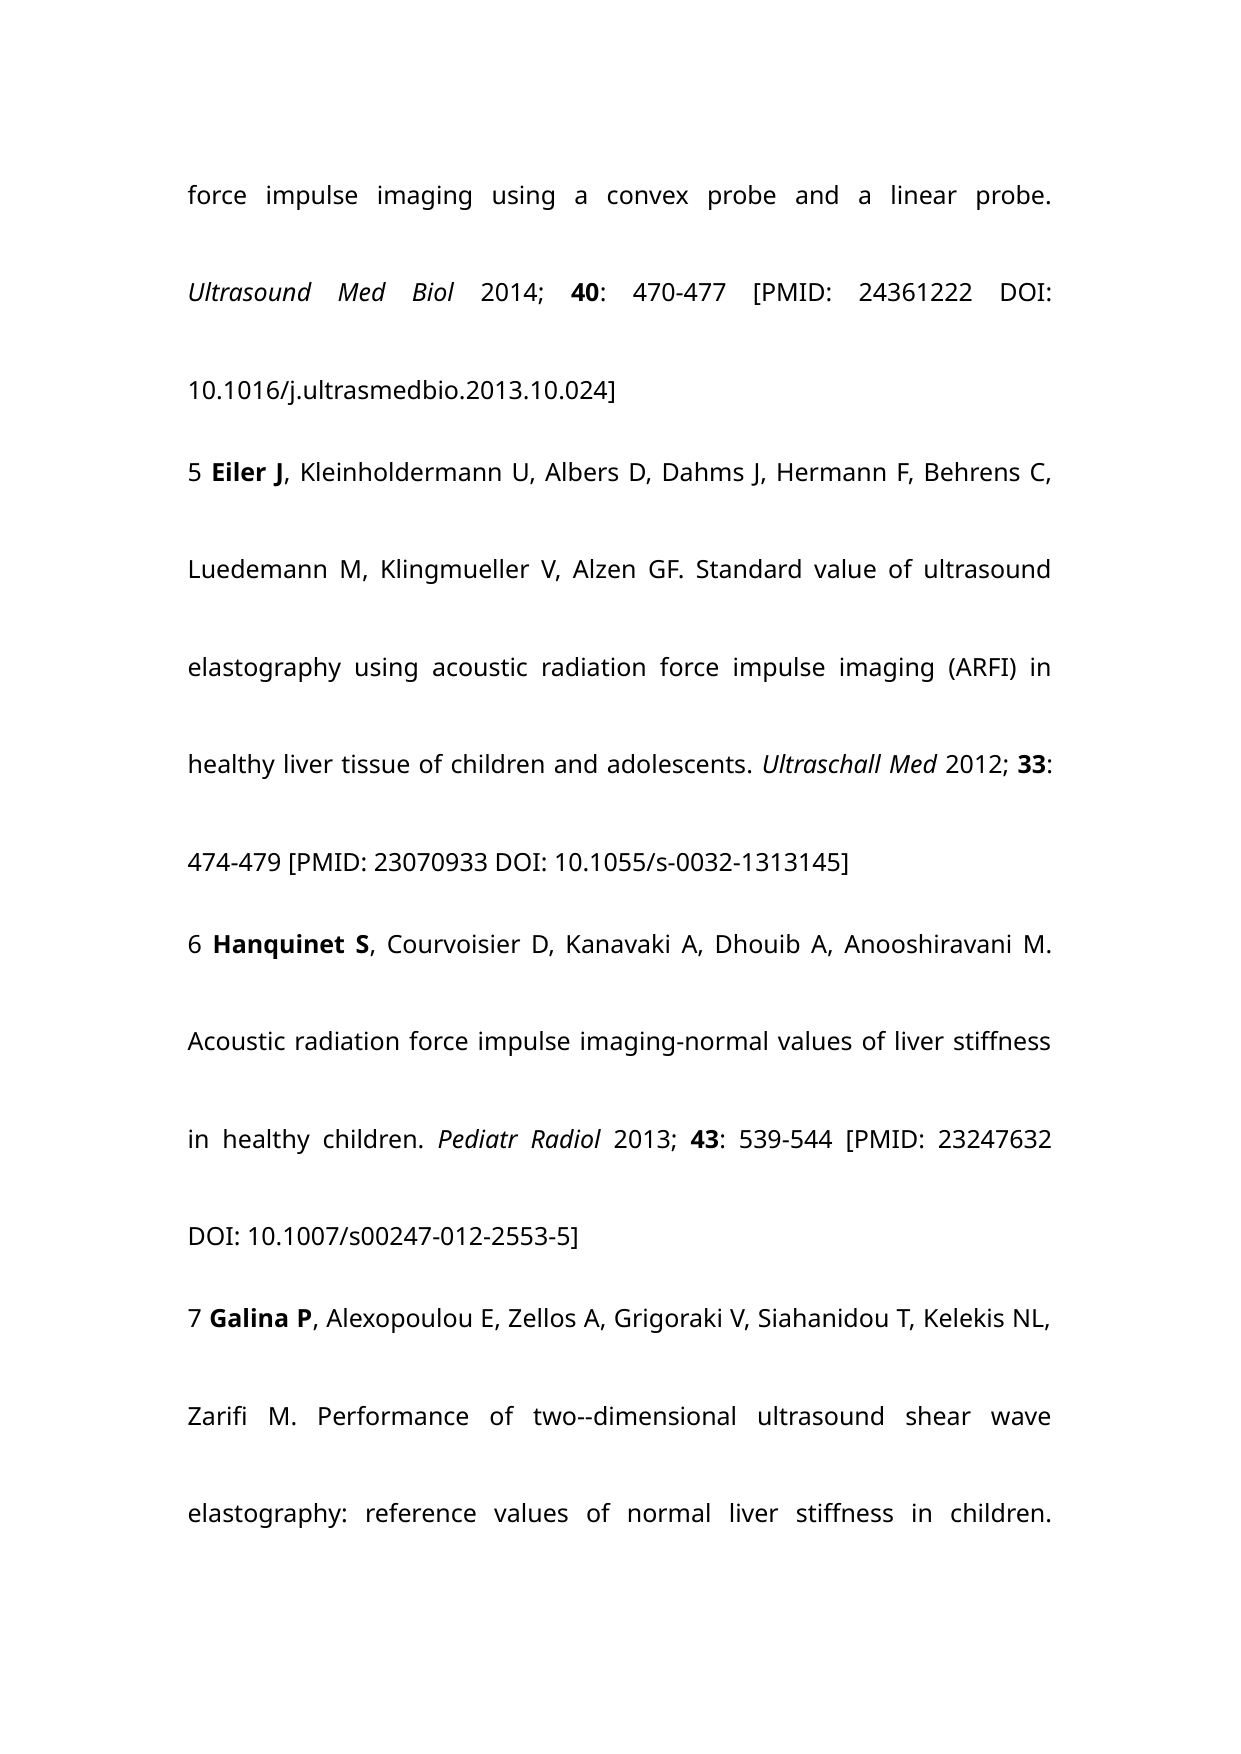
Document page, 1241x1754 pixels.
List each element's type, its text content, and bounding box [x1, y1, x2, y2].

text 5 Eiler J, Kleinholdermann U, Albers D, Dahms J, Hermann F, Behrens C, Luedemann M, Klingmueller V, Alzen GF. Standard value of ultrasound elastography using acoustic radiation force impulse imaging (ARFI) in healthy liver tissue of children and adolescents. Ultraschall Med 2012; 33: 474-479 [PMID: 23070933 DOI: 10.1055/s-0032-1313145] [187, 439, 1053, 894]
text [187, 162, 1053, 422]
text 6 Hanquinet S, Courvoisier D, Kanavaki A, Dhouib A, Anooshiravani M. Acoustic radiation force impulse imaging-normal values of liver stiffness in healthy children. Pediatr Radiol 2013; 43: 539-544 [PMID: 23247632 DOI: 10.1007/s00247-012-2553-5] [187, 911, 1053, 1268]
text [187, 1285, 1053, 1545]
